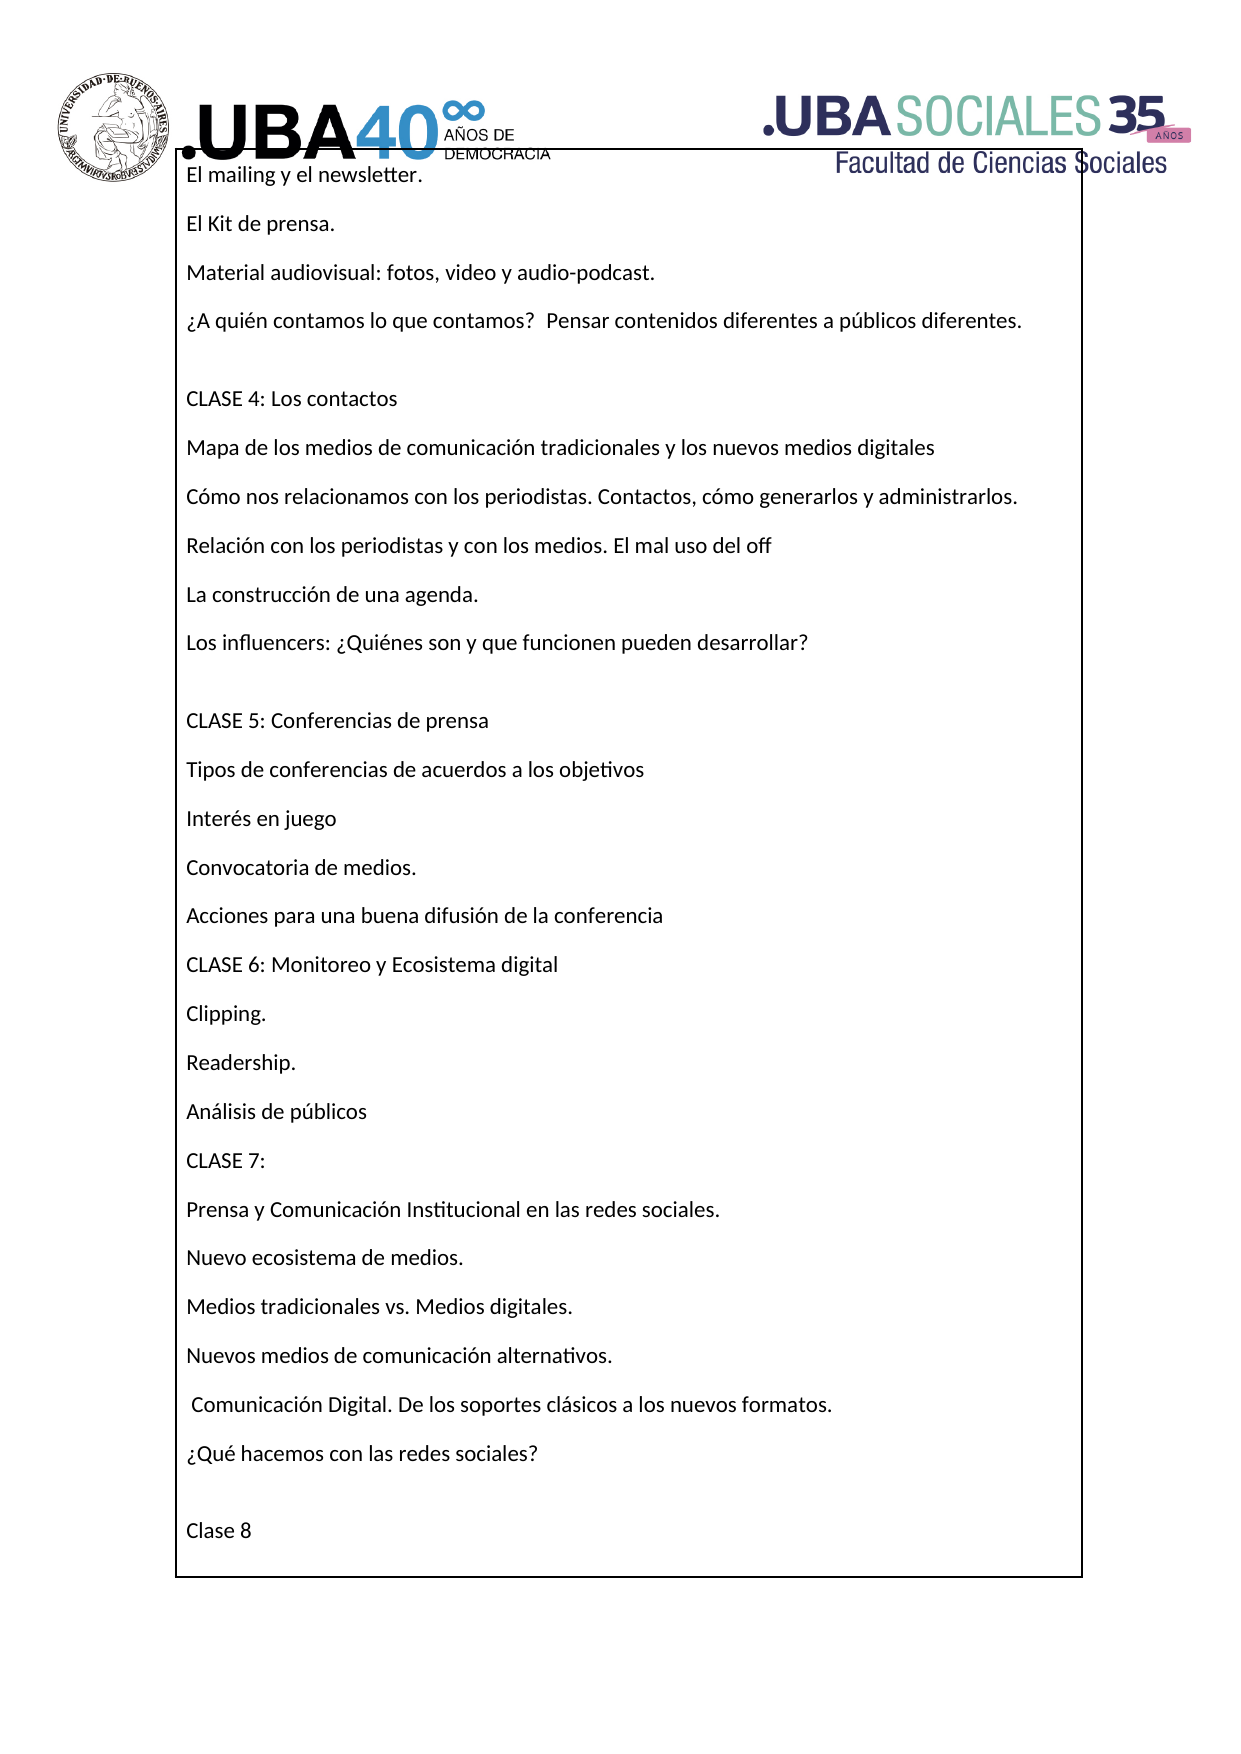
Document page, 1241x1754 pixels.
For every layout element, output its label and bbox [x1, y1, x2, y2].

picture [0, 0, 1241, 307]
table_header [177, 150, 1081, 1576]
